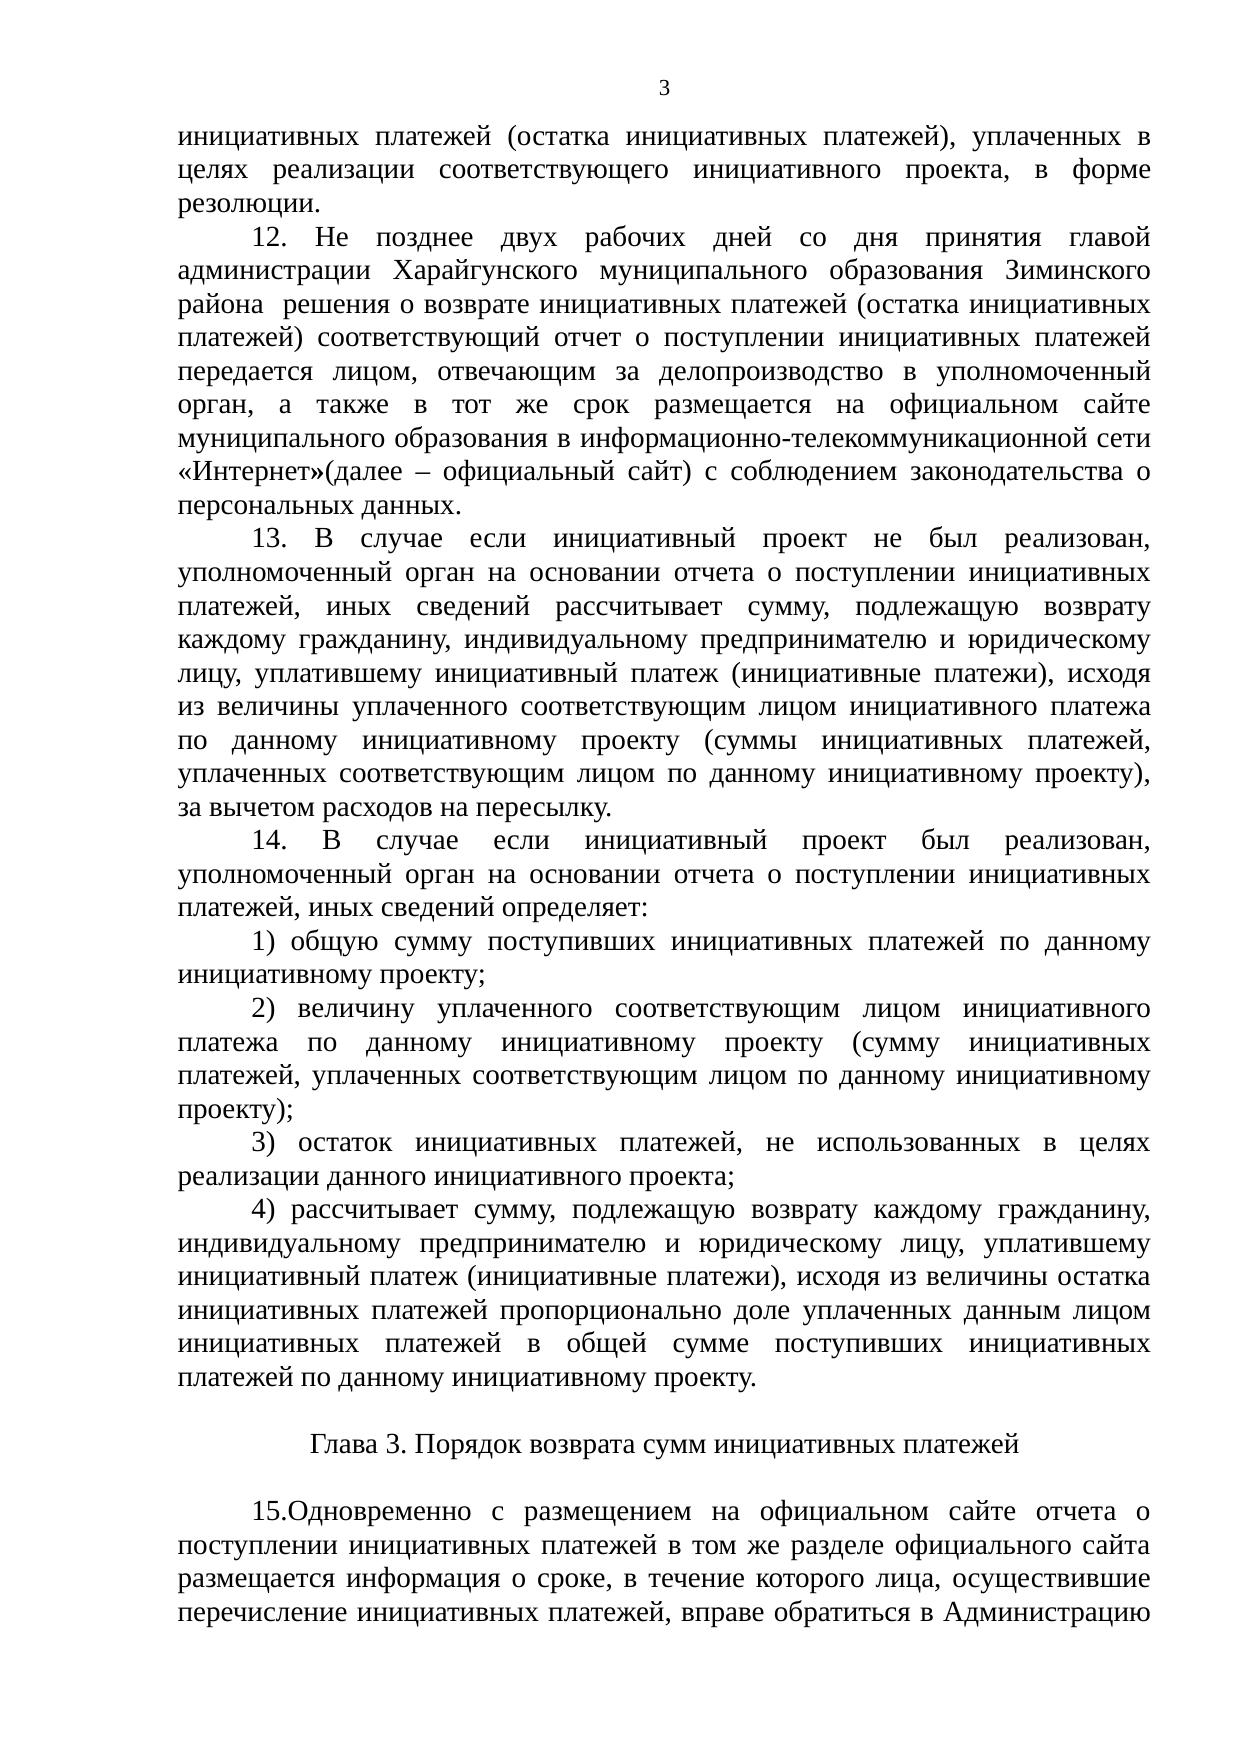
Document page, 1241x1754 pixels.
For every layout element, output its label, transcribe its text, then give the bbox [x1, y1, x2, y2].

text 14. В случае если инициативный проект был реализован, уполномоченный орган на основании отчета о поступлении инициативных платежей, иных сведений определяет: [177, 822, 1152, 923]
text 13. В случае если инициативный проект не был реализован, уполномоченный орган на основании отчета о поступлении инициативных платежей, иных сведений рассчитывает сумму, подлежащую возврату каждому гражданину, индивидуальному предпринимателю и юридическому лицу, уплатившему инициативный платеж (инициативные платежи), исходя из величины уплаченного соответствующим лицом инициативного платежа по данному инициативному проекту (суммы инициативных платежей, уплаченных соответствующим лицом по данному инициативному проекту), за вычетом расходов на пересылку. [177, 521, 1152, 822]
text 12. Не позднее двух рабочих дней со дня принятия главой администрации Харайгунского муниципального образования Зиминского района решения о возврате инициативных платежей (остатка инициативных платежей) соответствующий отчет о поступлении инициативных платежей передается лицом, отвечающим за делопроизводство в уполномоченный орган, а также в тот же срок размещается на официальном сайте муниципального образования в информационно-телекоммуникационной сети «Интернет»(далее – официальный сайт) с соблюдением законодательства о персональных данных. [177, 219, 1152, 521]
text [177, 1493, 1152, 1627]
text 4) рассчитывает сумму, подлежащую возврату каждому гражданину, индивидуальному предпринимателю и юридическому лицу, уплатившему инициативный платеж (инициативные платежи), исходя из величины остатка инициативных платежей пропорционально доле уплаченных данным лицом инициативных платежей в общей сумме поступивших инициативных платежей по данному инициативному проекту. [177, 1191, 1152, 1393]
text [177, 118, 1152, 219]
text 2) величину уплаченного соответствующим лицом инициативного платежа по данному инициативному проекту (сумму инициативных платежей, уплаченных соответствующим лицом по данному инициативному проекту); [177, 990, 1152, 1124]
text 1) общую сумму поступивших инициативных платежей по данному инициативному проекту; [177, 923, 1152, 990]
text Глава 3. Порядок возврата сумм инициативных платежей [177, 1426, 1152, 1460]
text 3) остаток инициативных платежей, не использованных в целях реализации данного инициативного проекта; [177, 1124, 1152, 1191]
